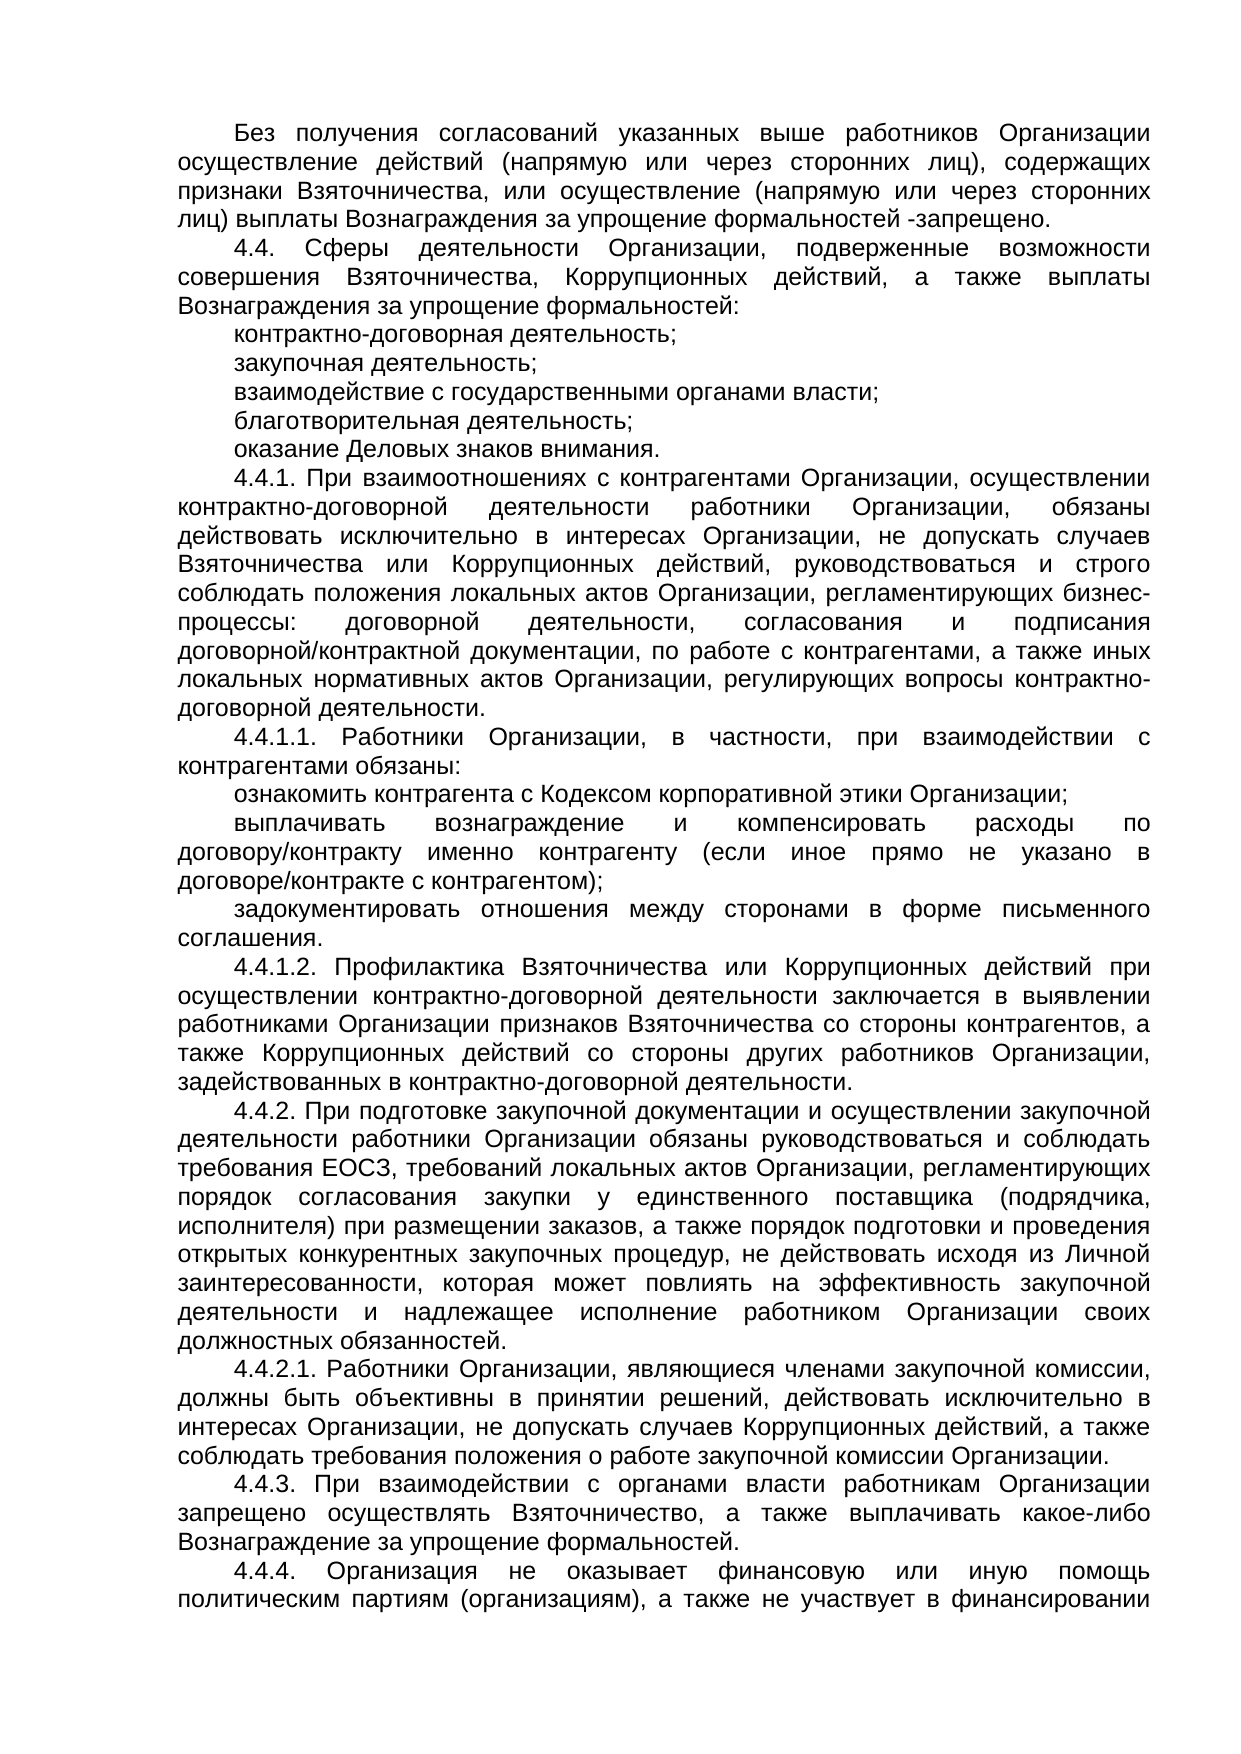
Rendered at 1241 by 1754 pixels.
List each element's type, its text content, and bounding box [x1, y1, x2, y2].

text оказание Деловых знаков внимания. [177, 434, 1152, 463]
text ознакомить контрагента с Кодексом корпоративной этики Организации; [177, 779, 1152, 808]
text благотворительная деятельность; [177, 406, 1152, 434]
text 4.4. Сферы деятельности Организации, подверженные возможности совершения Взяточничества, Коррупционных действий, а также выплаты Вознаграждения за упрощение формальностей: [177, 233, 1152, 319]
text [177, 1556, 1152, 1613]
text 4.4.1.1. Работники Организации, в частности, при взаимодействии с контрагентами обязаны: [177, 722, 1152, 779]
text выплачивать вознаграждение и компенсировать расходы по договору/контракту именно контрагенту (если иное прямо не указано в договоре/контракте с контрагентом); [177, 808, 1152, 894]
text задокументировать отношения между сторонами в форме письменного соглашения. [177, 894, 1152, 952]
text взаимодействие с государственными органами власти; [177, 377, 1152, 406]
text 4.4.1.2. Профилактика Взяточничества или Коррупционных действий при осуществлении контрактно-договорной деятельности заключается в выявлении работниками Организации признаков Взяточничества со стороны контрагентов, а также Коррупционных действий со стороны других работников Организации, задействованных в контрактно-договорной деятельности. [177, 952, 1152, 1096]
text закупочная деятельность; [177, 348, 1152, 377]
text 4.4.1. При взаимоотношениях с контрагентами Организации, осуществлении контрактно-договорной деятельности работники Организации, обязаны действовать исключительно в интересах Организации, не допускать случаев Взяточничества или Коррупционных действий, руководствоваться и строго соблюдать положения локальных актов Организации, регламентирующих бизнес-процессы: договорной деятельности, согласования и подписания договорной/контрактной документации, по работе с контрагентами, а также иных локальных нормативных актов Организации, регулирующих вопросы контрактно-договорной деятельности. [177, 463, 1152, 722]
text Без получения согласований указанных выше работников Организации осуществление действий (напрямую или через сторонних лиц), содержащих признаки Взяточничества, или осуществление (напрямую или через сторонних лиц) выплаты Вознаграждения за упрощение формальностей -запрещено. [177, 118, 1152, 233]
text 4.4.2. При подготовке закупочной документации и осуществлении закупочной деятельности работники Организации обязаны руководствоваться и соблюдать требования ЕОСЗ, требований локальных актов Организации, регламентирующих порядок согласования закупки у единственного поставщика (подрядчика, исполнителя) при размещении заказов, а также порядок подготовки и проведения открытых конкурентных закупочных процедур, не действовать исходя из Личной заинтересованности, которая может повлиять на эффективность закупочной деятельности и надлежащее исполнение работником Организации своих должностных обязанностей. [177, 1096, 1152, 1354]
text 4.4.3. При взаимодействии с органами власти работникам Организации запрещено осуществлять Взяточничество, а также выплачивать какое-либо Вознаграждение за упрощение формальностей. [177, 1469, 1152, 1556]
text контрактно-договорная деятельность; [177, 319, 1152, 348]
text 4.4.2.1. Работники Организации, являющиеся членами закупочной комиссии, должны быть объективны в принятии решений, действовать исключительно в интересах Организации, не допускать случаев Коррупционных действий, а также соблюдать требования положения о работе закупочной комиссии Организации. [177, 1354, 1152, 1469]
